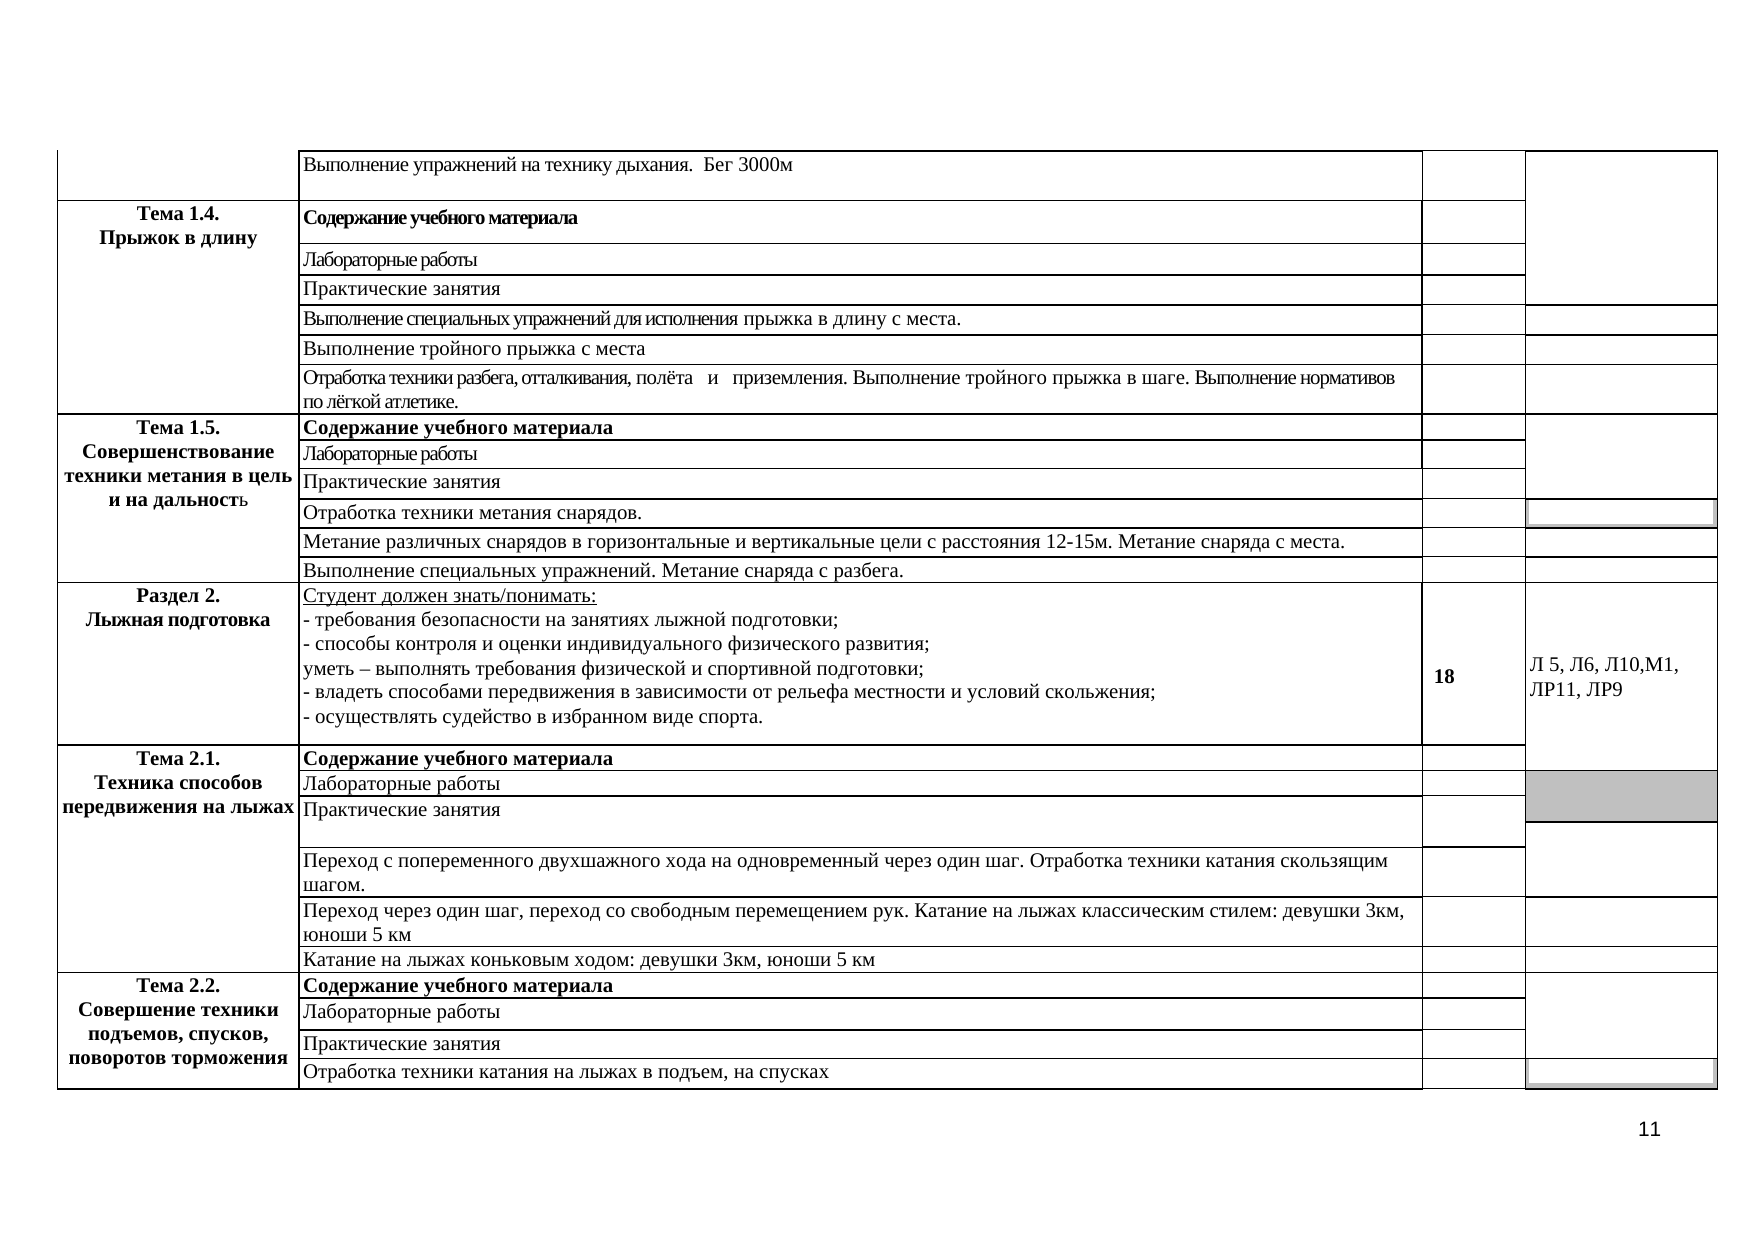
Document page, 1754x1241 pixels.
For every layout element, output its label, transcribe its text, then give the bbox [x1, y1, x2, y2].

table_cell [1526, 973, 1717, 1058]
table_cell [1423, 276, 1525, 304]
table_cell Лабораторные работы [300, 441, 1421, 468]
table_cell [1457, 415, 1525, 439]
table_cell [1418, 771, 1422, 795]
table_cell [1526, 306, 1717, 334]
table_cell Выполнение тройного прыжка с места [300, 336, 1421, 363]
table_cell [1457, 973, 1525, 997]
table_cell [1526, 1059, 1717, 1088]
table_cell [1526, 365, 1717, 413]
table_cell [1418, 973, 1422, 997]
table_cell Тема 1.4. Прыжок в длину [58, 201, 298, 413]
table_cell [1423, 499, 1525, 527]
table_cell Студент должен знать/понимать: - требования безопасности на занятиях лыжной подготовки; - способы контроля и оценки индивидуального физического развития; уметь – выполнять требования физической и спортивной подготовки; - владеть способами передвижения в зависимости от рельефа местности и условий скольжения; - осуществлять судейство в избранном виде спорта. [300, 583, 1421, 744]
table_cell [1423, 201, 1525, 242]
table_cell [1423, 335, 1525, 363]
table_cell 18 [1423, 583, 1525, 744]
table_cell Практические занятия [300, 276, 1421, 304]
table_cell Лабораторные работы [300, 244, 1421, 274]
table_cell [1423, 848, 1525, 896]
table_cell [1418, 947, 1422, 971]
table_cell Тема 1.5. Совершенствование техники метания в цель и на дальность [58, 415, 298, 582]
table_cell [1526, 529, 1717, 556]
table_cell [1423, 557, 1525, 582]
table_cell [1526, 771, 1717, 821]
table_cell [1423, 1059, 1525, 1088]
table_cell [1526, 898, 1717, 946]
table_cell Отработка техники катания на лыжах в подъем, на спусках [300, 1059, 1422, 1088]
table_cell Л 5, Л6, Л10,М1, ЛР11, ЛР9 [1526, 583, 1717, 770]
table_cell Практические занятия [300, 797, 1422, 846]
table_cell - [1451, 244, 1525, 274]
table_cell Тема 2.2. Совершение техники подъемов, спусков, поворотов торможения [58, 973, 298, 1088]
table_cell Практические занятия [300, 1031, 1422, 1058]
table_cell Раздел 2. Лыжная подготовка [58, 583, 298, 744]
table_cell [1423, 305, 1525, 334]
table_cell [1713, 947, 1717, 971]
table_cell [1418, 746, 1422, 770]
table_cell [1423, 947, 1525, 971]
table_cell Метание различных снарядов в горизонтальные и вертикальные цели с расстояния 12-15м. Метание снаряда с места. [300, 529, 1422, 556]
table_cell [1423, 365, 1525, 413]
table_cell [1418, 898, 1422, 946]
table_cell [1423, 528, 1525, 556]
table_cell [1423, 999, 1525, 1029]
table_cell [1423, 441, 1525, 468]
table_cell [1526, 415, 1717, 498]
table_cell [1423, 1030, 1525, 1058]
table_cell Выполнение специальных упражнений для исполнения прыжка в длину с места. [300, 306, 1421, 334]
table_cell Тема 2.1. Техника способов передвижения на лыжах [58, 746, 298, 971]
table_cell [1423, 151, 1525, 200]
table_cell [1423, 493, 1525, 498]
table_cell [1526, 823, 1717, 896]
table_cell [1526, 500, 1717, 527]
table_cell [1457, 746, 1525, 770]
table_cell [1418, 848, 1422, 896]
table_cell Практические занятия [300, 469, 1422, 498]
table_cell Лабораторные работы [300, 999, 1422, 1029]
table_cell [1423, 897, 1525, 946]
table_cell Отработка техники метания снарядов. [300, 500, 1422, 527]
table_cell [1481, 771, 1525, 795]
table_cell Содержание учебного материала [300, 201, 1421, 242]
table_cell [1526, 336, 1717, 363]
table_cell Выполнение упражнений на технику дыхания. Бег 3000м [300, 152, 1422, 200]
table_cell [1423, 796, 1525, 846]
table_cell [1713, 558, 1717, 582]
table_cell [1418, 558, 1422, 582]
